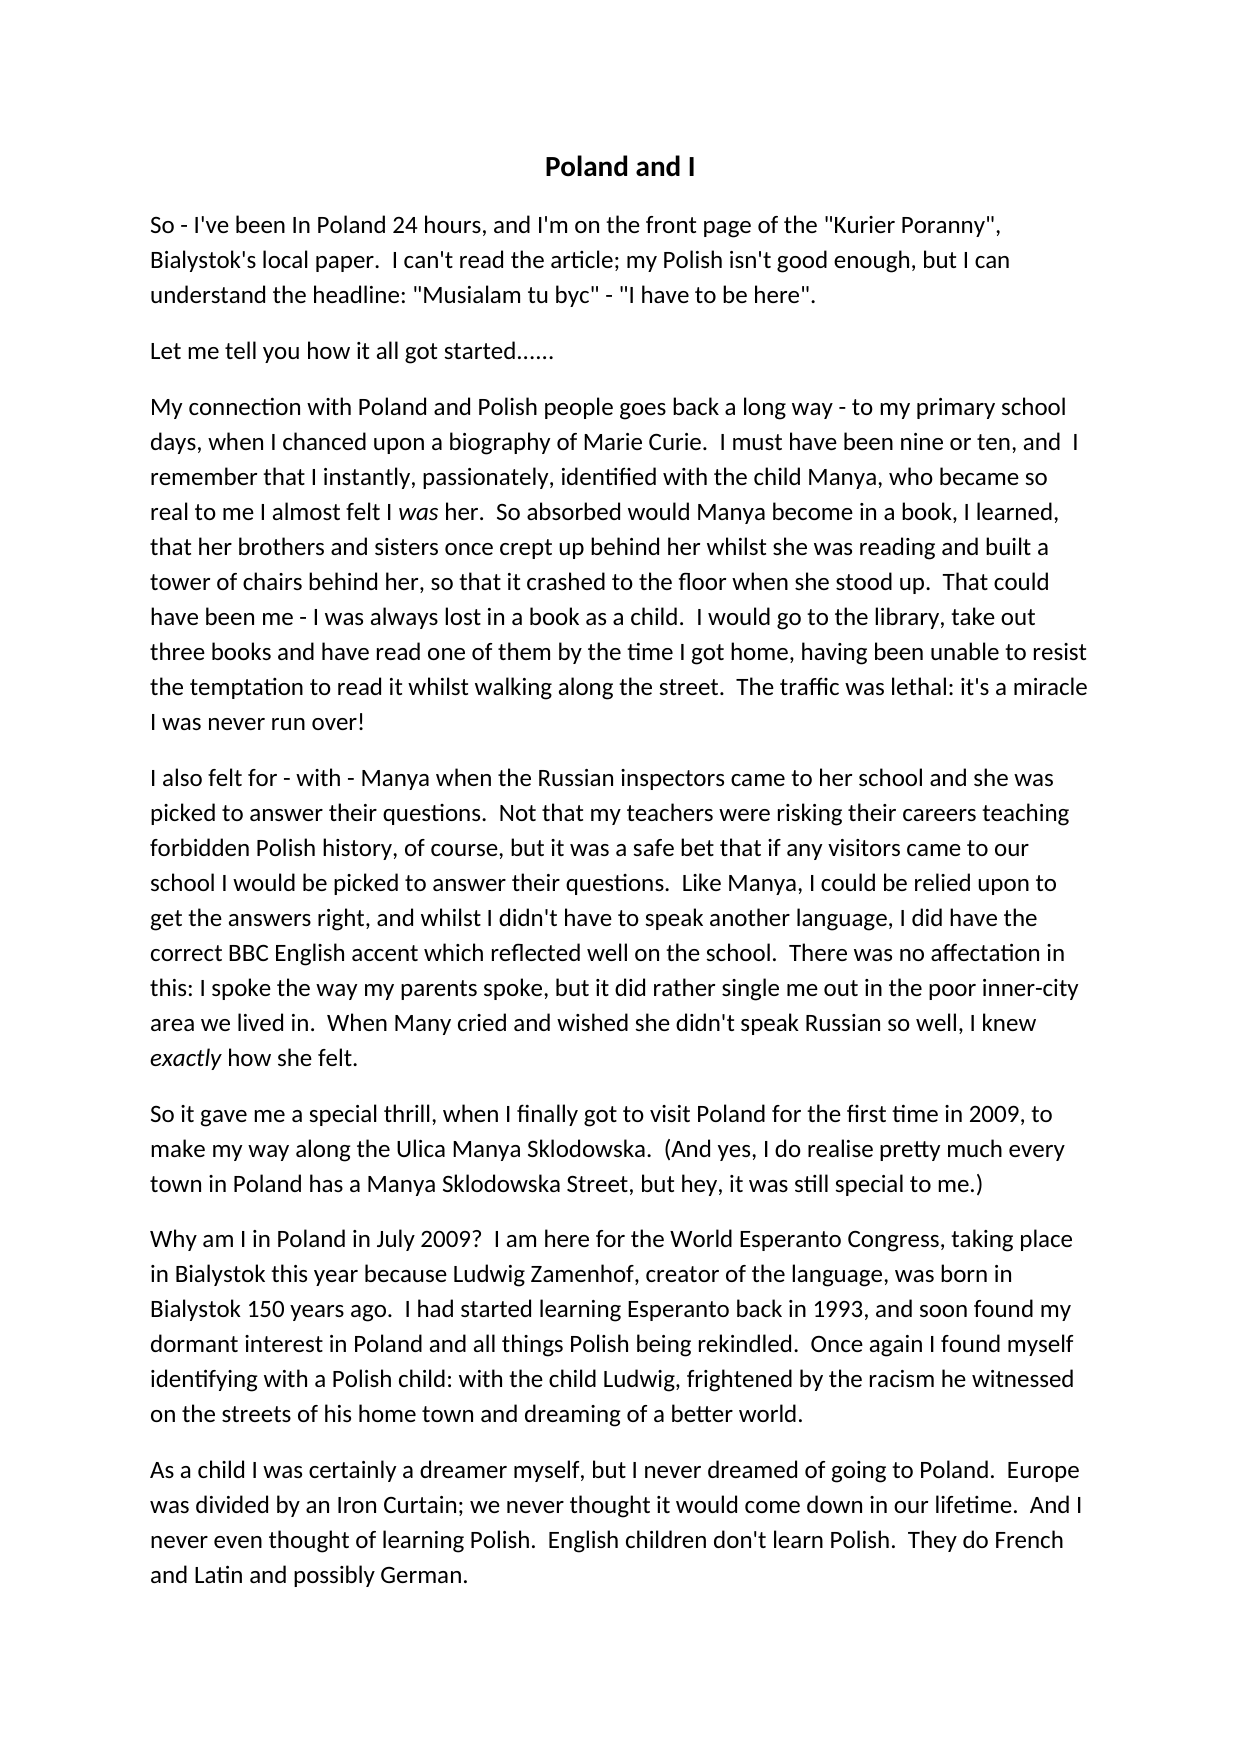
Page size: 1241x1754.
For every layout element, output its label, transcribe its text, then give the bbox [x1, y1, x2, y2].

text My connection with Poland and Polish people goes back a long way - to my primary school days, when I chanced upon a biography of Marie Curie. I must have been nine or ten, and I remember that I instantly, passionately, identified with the child Manya, who became so real to me I almost felt I was her. So absorbed would Manya become in a book, I learned, that her brothers and sisters once crept up behind her whilst she was reading and built a tower of chairs behind her, so that it crashed to the floor when she stood up. That could have been me - I was always lost in a book as a child. I would go to the library, take out three books and have read one of them by the time I got home, having been unable to resist the temptation to read it whilst walking along the street. The traffic was lethal: it's a miracle I was never run over! [150, 391, 1090, 737]
text Let me tell you how it all got started...... [150, 335, 1090, 366]
text So - I've been In Poland 24 hours, and I'm on the front page of the "Kurier Poranny", Bialystok's local paper. I can't read the article; my Polish isn't good enough, but I can understand the headline: "Musialam tu byc" - "I have to be here". [150, 209, 1090, 310]
text I also felt for - with - Manya when the Russian inspectors came to her school and she was picked to answer their questions. Not that my teachers were risking their careers teaching forbidden Polish history, of course, but it was a safe bet that if any visitors came to our school I would be picked to answer their questions. Like Manya, I could be relied upon to get the answers right, and whilst I didn't have to speak another language, I did have the correct BBC English accent which reflected well on the school. There was no affectation in this: I spoke the way my parents spoke, but it did rather single me out in the poor inner-city area we lived in. When Many cried and wished she didn't speak Russian so well, I knew exactly how she felt. [150, 762, 1090, 1072]
text Why am I in Poland in July 2009? I am here for the World Esperanto Congress, taking place in Bialystok this year because Ludwig Zamenhof, creator of the language, was born in Bialystok 150 years ago. I had started learning Esperanto back in 1993, and soon found my dormant interest in Poland and all things Polish being rekindled. Once again I found myself identifying with a Polish child: with the child Ludwig, frightened by the racism he witnessed on the streets of his home town and dreaming of a better world. [150, 1223, 1090, 1429]
text As a child I was certainly a dreamer myself, but I never dreamed of going to Poland. Europe was divided by an Iron Curtain; we never thought it would come down in our lifetime. And I never even thought of learning Polish. English children don't learn Polish. They do French and Latin and possibly German. [150, 1454, 1090, 1590]
text Poland and I [150, 148, 1090, 183]
text So it gave me a special thrill, when I finally got to visit Poland for the first time in 2009, to make my way along the Ulica Manya Sklodowska. (And yes, I do realise pretty much every town in Poland has a Manya Sklodowska Street, but hey, it was still special to me.) [150, 1098, 1090, 1198]
